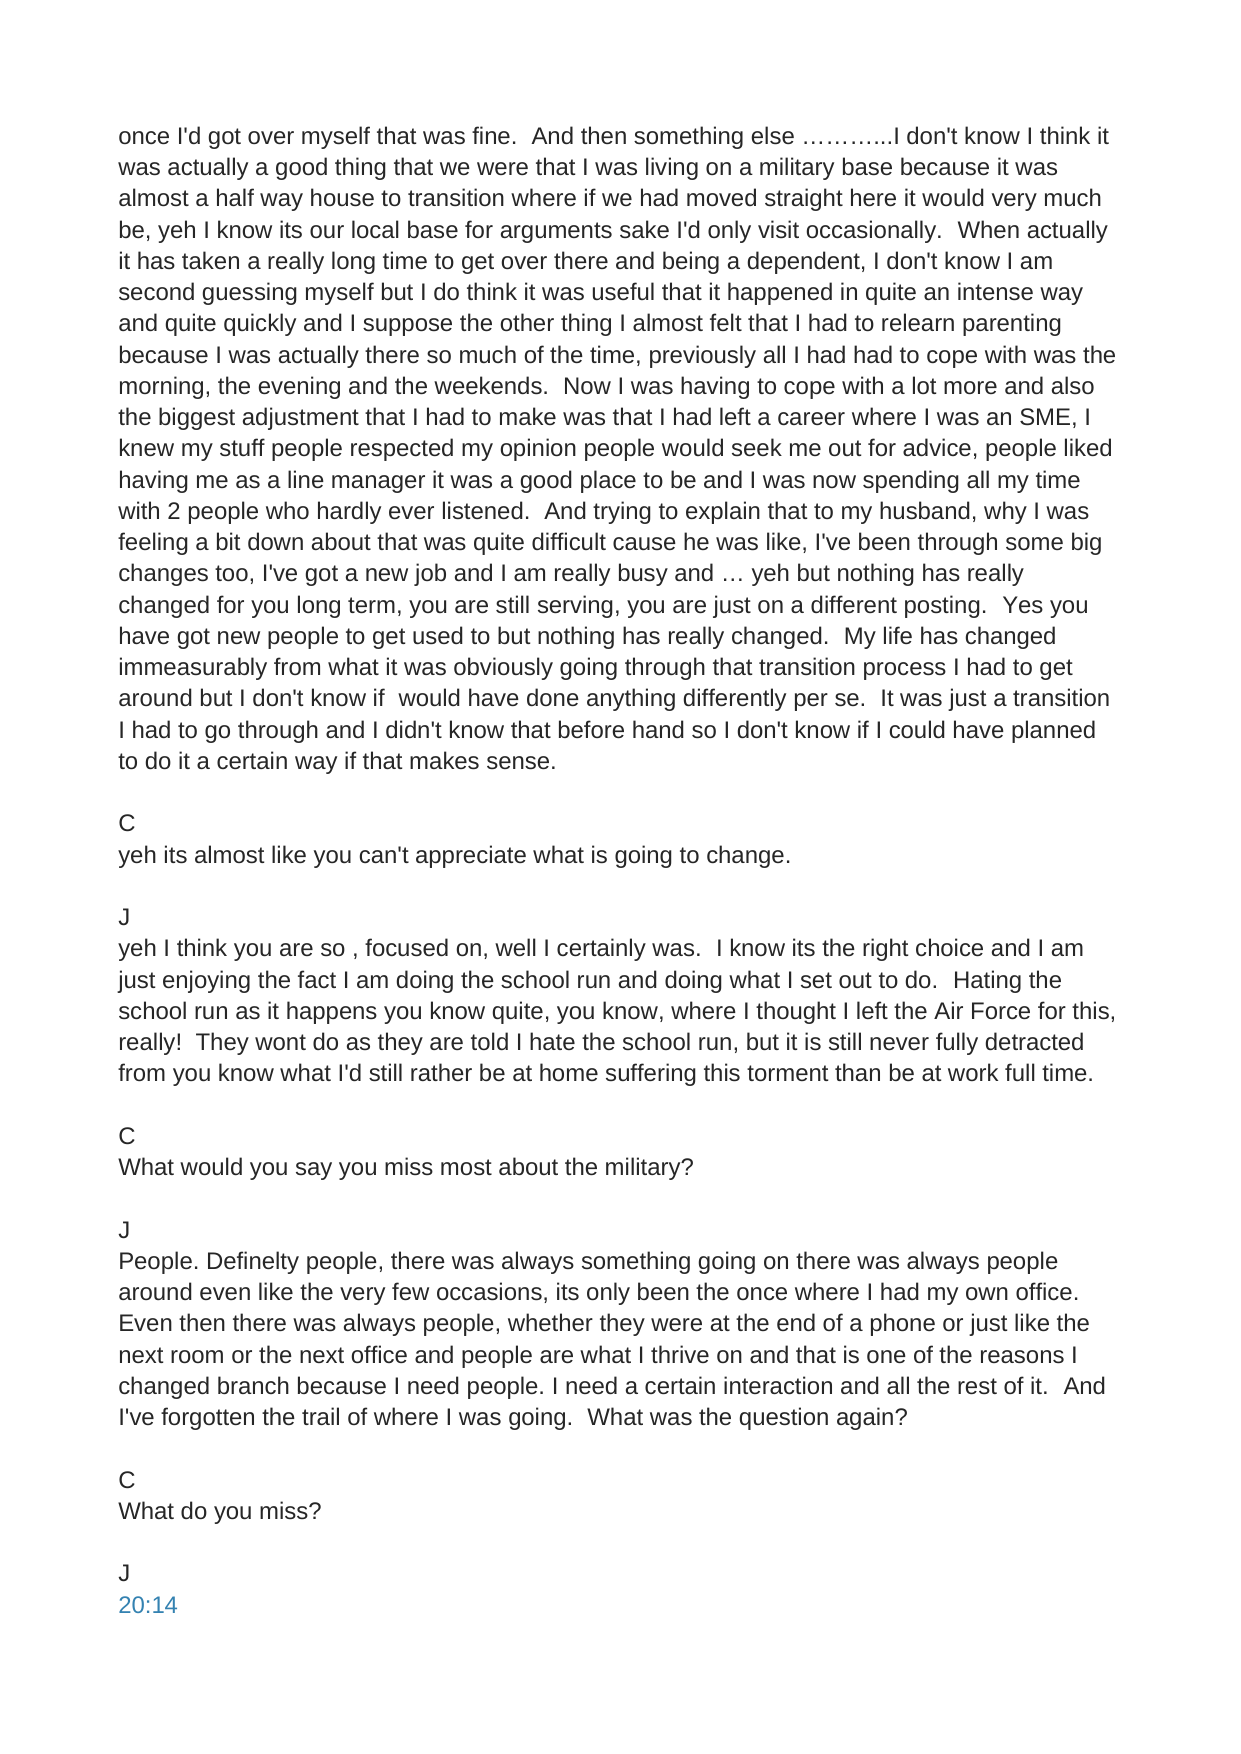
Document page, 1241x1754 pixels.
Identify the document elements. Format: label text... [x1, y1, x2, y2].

text J [118, 899, 1122, 931]
text yeh its almost like you can't appreciate what is going to change. [118, 837, 1122, 868]
text What would you say you miss most about the military? [118, 1149, 1122, 1181]
text People. Definelty people, there was always something going on there was always people around even like the very few occasions, its only been the once where I had my own office. Even then there was always people, whether they were at the end of a phone or just like the next room or the next office and people are what I thrive on and that is one of the reasons I changed branch because I need people. I need a certain interaction and all the rest of it. And I've forgotten the trail of where I was going. What was the question again? [118, 1243, 1122, 1431]
text J [118, 1212, 1122, 1243]
text What do you miss? [118, 1493, 1122, 1524]
text C [118, 1118, 1122, 1149]
text 20:14 [118, 1587, 1122, 1618]
text J [118, 1556, 1122, 1587]
text yeh I think you are so , focused on, well I certainly was. I know its the right choice and I am just enjoying the fact I am doing the school run and doing what I set out to do. Hating the school run as it happens you know quite, you know, where I thought I left the Air Force for this, really! They wont do as they are told I hate the school run, but it is still never fully detracted from you know what I'd still rather be at home suffering this torment than be at work full time. [118, 931, 1122, 1087]
text C [118, 1462, 1122, 1493]
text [118, 118, 1122, 774]
text C [118, 806, 1122, 837]
